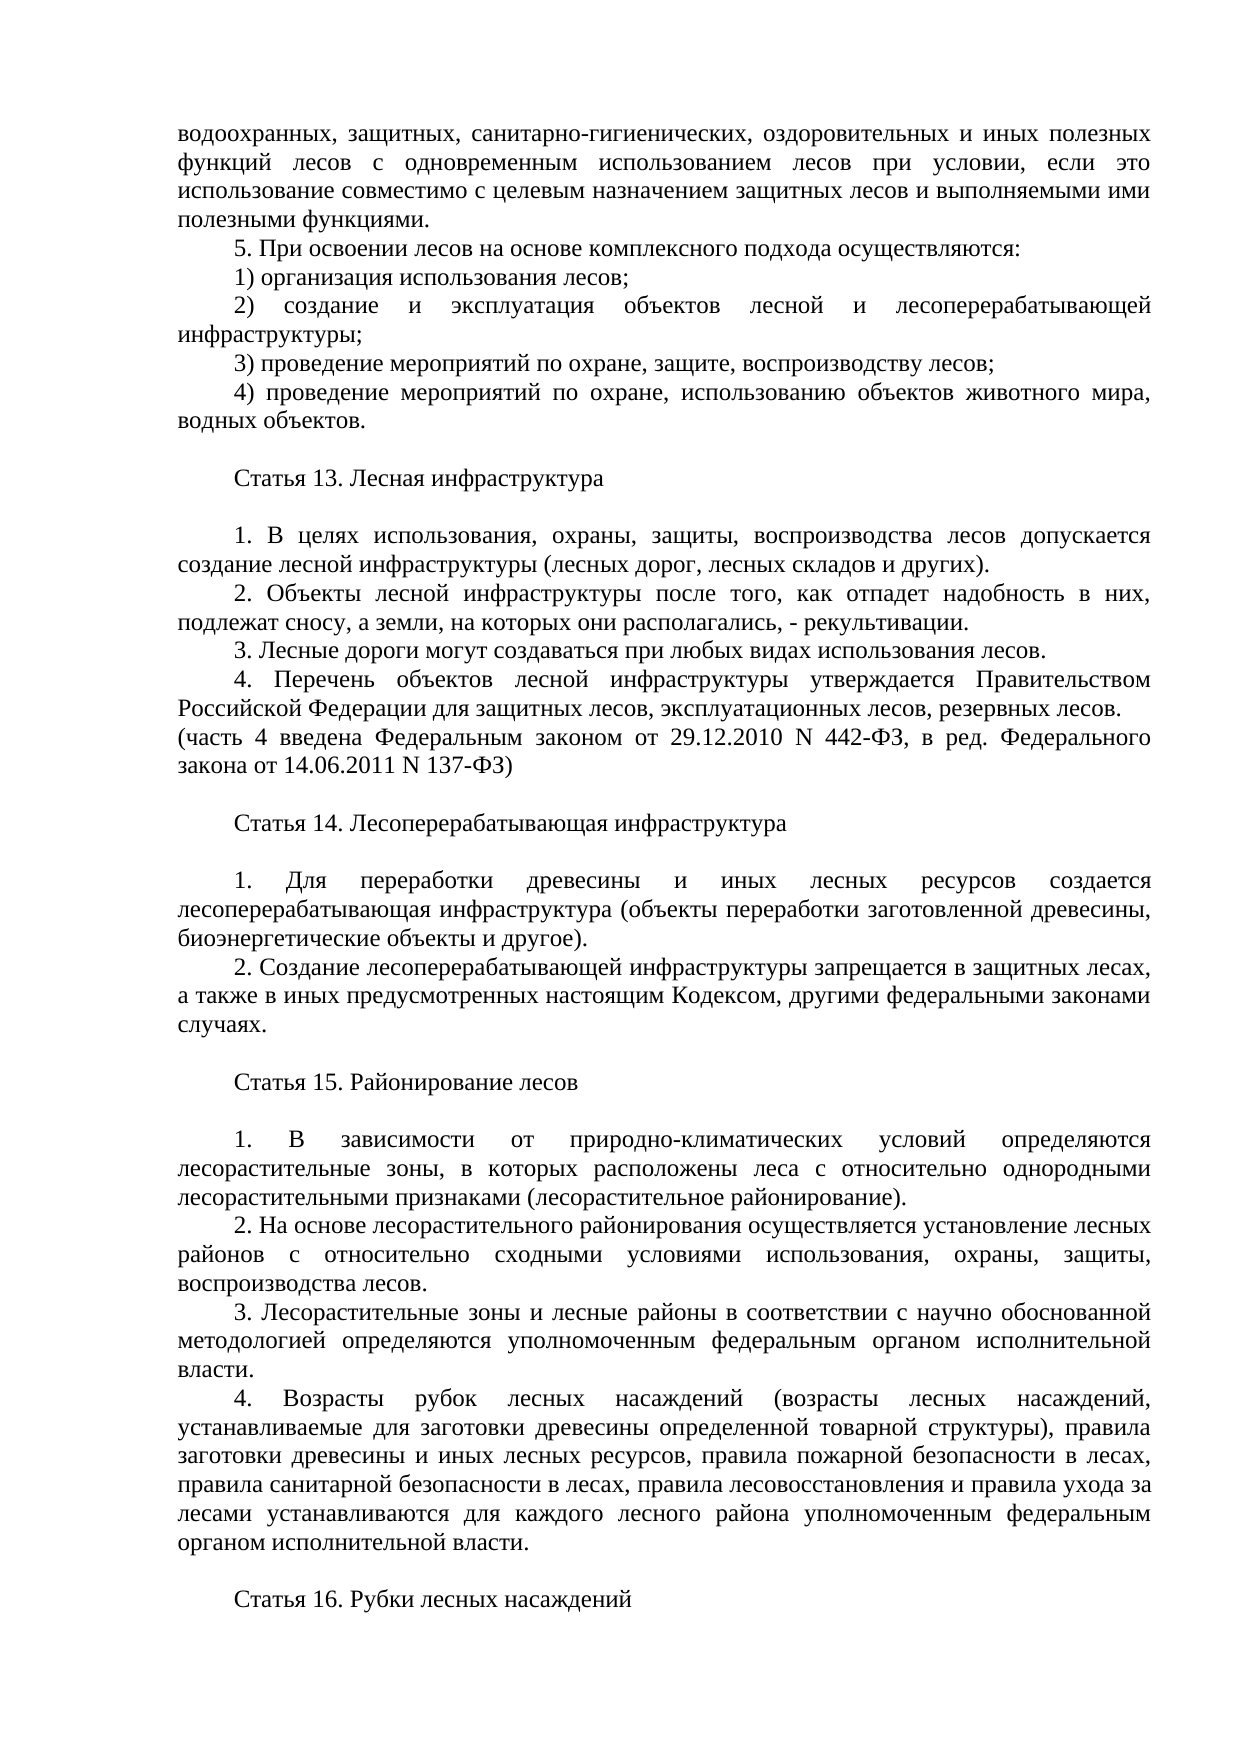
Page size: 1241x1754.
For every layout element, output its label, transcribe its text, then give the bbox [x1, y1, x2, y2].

text 2) создание и эксплуатация объектов лесной и лесоперерабатывающей инфраструктуры; [177, 291, 1152, 348]
text 4) проведение мероприятий по охране, использованию объектов животного мира, водных объектов. [177, 377, 1152, 434]
text 5. При освоении лесов на основе комплексного подхода осуществляются: [177, 233, 1152, 262]
text 2. Объекты лесной инфраструктуры после того, как отпадет надобность в них, подлежат сносу, а земли, на которых они располагались, - рекультивации. [177, 578, 1152, 636]
text 4. Перечень объектов лесной инфраструктуры утверждается Правительством Российской Федерации для защитных лесов, эксплуатационных лесов, резервных лесов. [177, 664, 1152, 722]
text 1) организация использования лесов; [177, 262, 1152, 291]
text Статья 14. Лесоперерабатывающая инфраструктура [177, 808, 1152, 837]
text Статья 15. Районирование лесов [177, 1067, 1152, 1096]
text Статья 13. Лесная инфраструктура [177, 463, 1152, 492]
text 3. Лесные дороги могут создаваться при любых видах использования лесов. [177, 636, 1152, 664]
text Статья 16. Рубки лесных насаждений [177, 1584, 1152, 1613]
text 1. В целях использования, охраны, защиты, воспроизводства лесов допускается создание лесной инфраструктуры (лесных дорог, лесных складов и других). [177, 521, 1152, 578]
text 3) проведение мероприятий по охране, защите, воспроизводству лесов; [177, 348, 1152, 377]
text 1. Для переработки древесины и иных лесных ресурсов создается лесоперерабатывающая инфраструктура (объекты переработки заготовленной древесины, биоэнергетические объекты и другое). [177, 866, 1152, 952]
text 2. На основе лесорастительного районирования осуществляется установление лесных районов с относительно сходными условиями использования, охраны, защиты, воспроизводства лесов. [177, 1211, 1152, 1297]
text 2. Создание лесоперерабатывающей инфраструктуры запрещается в защитных лесах, а также в иных предусмотренных настоящим Кодексом, другими федеральными законами случаях. [177, 952, 1152, 1038]
text 4. Возрасты рубок лесных насаждений (возрасты лесных насаждений, устанавливаемые для заготовки древесины определенной товарной структуры), правила заготовки древесины и иных лесных ресурсов, правила пожарной безопасности в лесах, правила санитарной безопасности в лесах, правила лесовосстановления и правила ухода за лесами устанавливаются для каждого лесного района уполномоченным федеральным органом исполнительной власти. [177, 1383, 1152, 1556]
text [177, 118, 1152, 233]
text (часть 4 введена Федеральным законом от 29.12.2010 N 442-ФЗ, в ред. Федерального закона от 14.06.2011 N 137-ФЗ) [177, 722, 1152, 779]
text 3. Лесорастительные зоны и лесные районы в соответствии с научно обоснованной методологией определяются уполномоченным федеральным органом исполнительной власти. [177, 1297, 1152, 1383]
text 1. В зависимости от природно-климатических условий определяются лесорастительные зоны, в которых расположены леса с относительно однородными лесорастительными признаками (лесорастительное районирование). [177, 1124, 1152, 1211]
